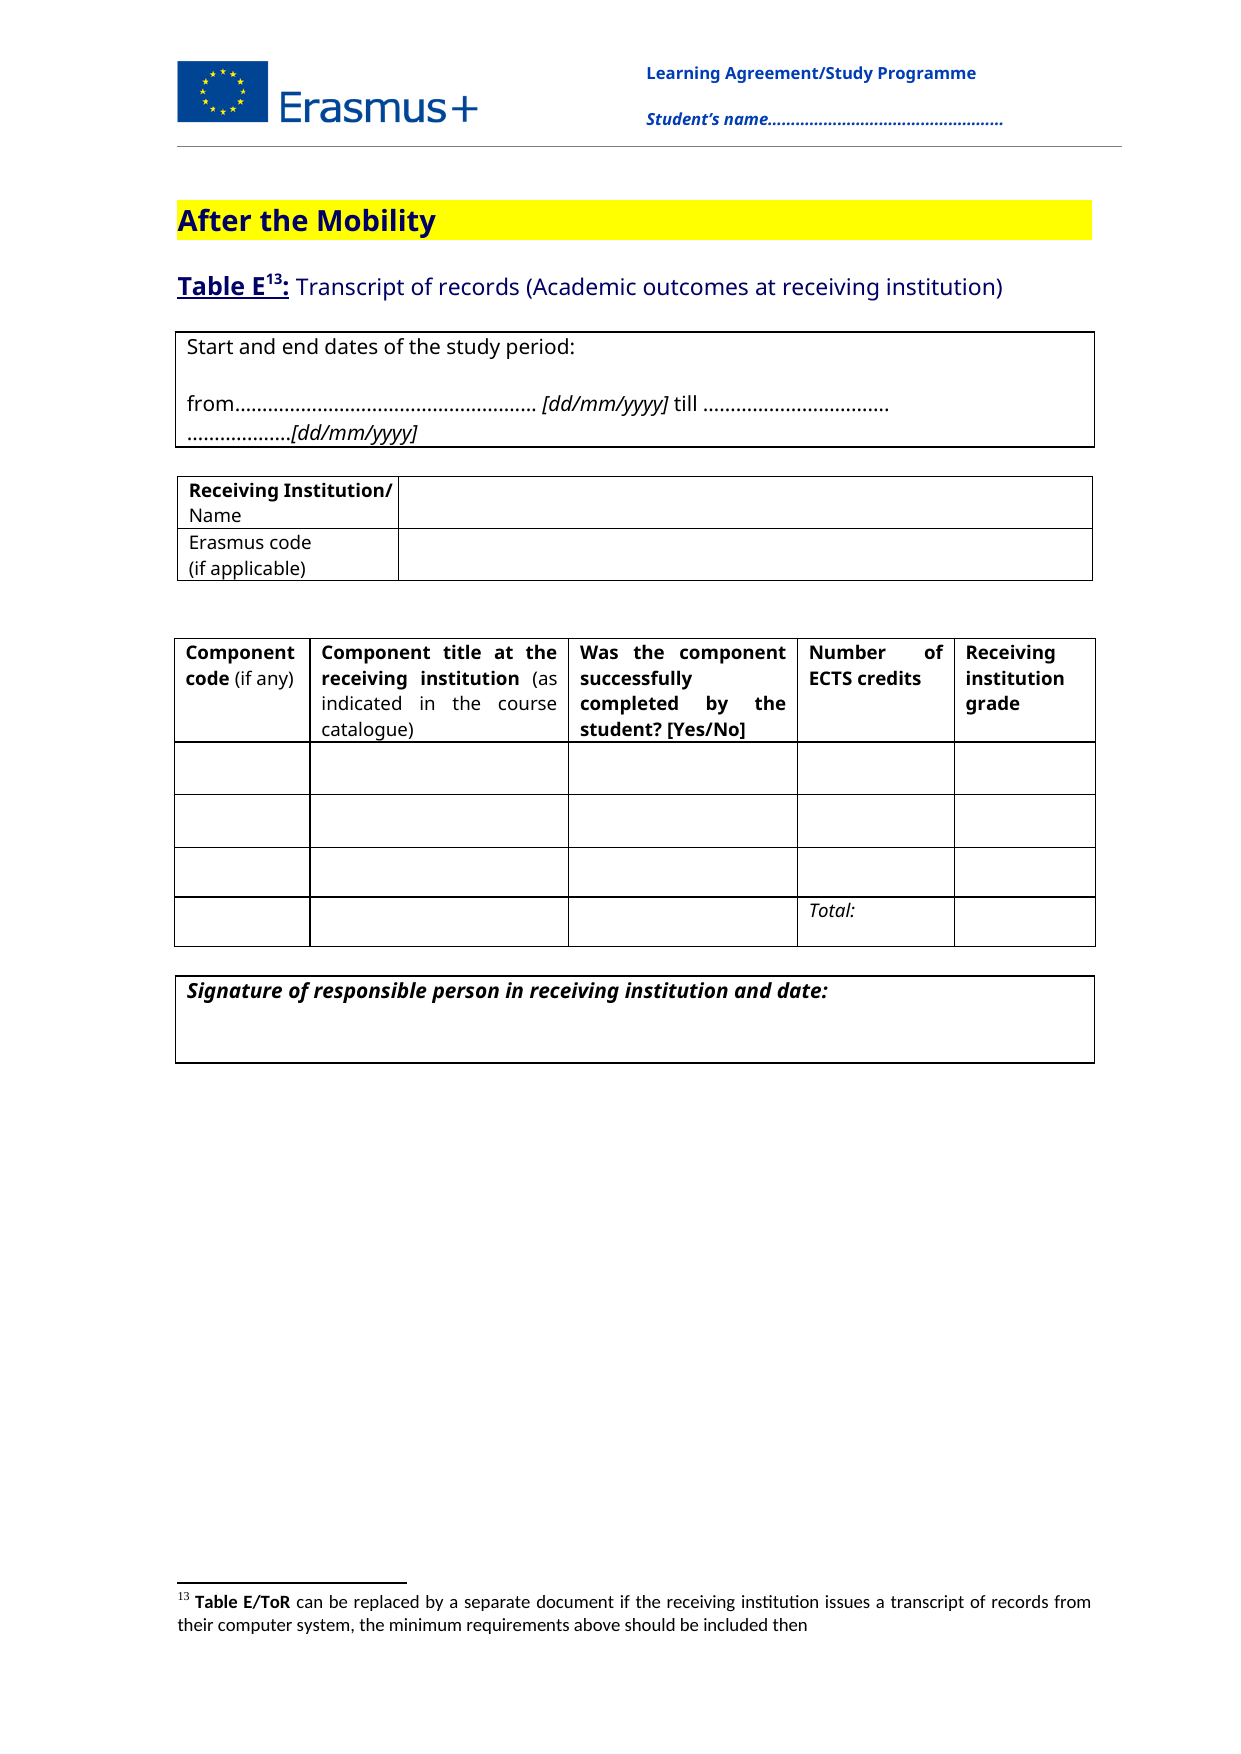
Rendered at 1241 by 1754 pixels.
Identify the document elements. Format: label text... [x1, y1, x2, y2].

table_cell [798, 795, 954, 847]
table_cell [798, 743, 954, 794]
table_header Number of ECTS credits [798, 639, 954, 741]
table_cell [569, 848, 797, 896]
table_cell [311, 743, 568, 794]
table_cell [798, 848, 954, 896]
picture [177, 61, 478, 123]
table_cell [311, 795, 568, 847]
table_cell [955, 795, 1095, 847]
text Table E: Transcript of records (Academic outcomes at receiving institution) [177, 268, 1092, 302]
text After the Mobility [177, 200, 1092, 240]
table_cell [955, 848, 1095, 896]
table_cell [569, 795, 797, 847]
table_cell [955, 898, 1095, 946]
table_header Signature of responsible person in receiving institution and date: [176, 977, 1094, 1062]
table_cell [175, 795, 309, 847]
table_cell [399, 529, 1092, 580]
table_cell [175, 898, 309, 946]
table_header Receiving institution grade [955, 639, 1095, 741]
table_cell [569, 743, 797, 794]
table_header Component code (if any) [175, 639, 309, 741]
table_header [399, 477, 1092, 528]
table_cell [955, 743, 1095, 794]
table_cell [175, 848, 309, 896]
table_cell Erasmus code (if applicable) [178, 529, 398, 580]
table_cell Total: [798, 898, 954, 946]
table_header Component title at the receiving institution (as indicated in the course catalogue) [311, 639, 568, 741]
table_header Was the component successfully completed by the student? [Yes/No] [569, 639, 797, 741]
table_cell [569, 898, 797, 946]
table_cell [175, 743, 309, 794]
table_header Start and end dates of the study period: from…………………………………………….… [dd/mm/yyyy] till …………………………….……………….[dd/mm/yyyy] [176, 333, 1094, 446]
table_cell [311, 848, 568, 896]
table_header Receiving Institution/ Name [178, 477, 398, 528]
table_cell [311, 898, 568, 946]
